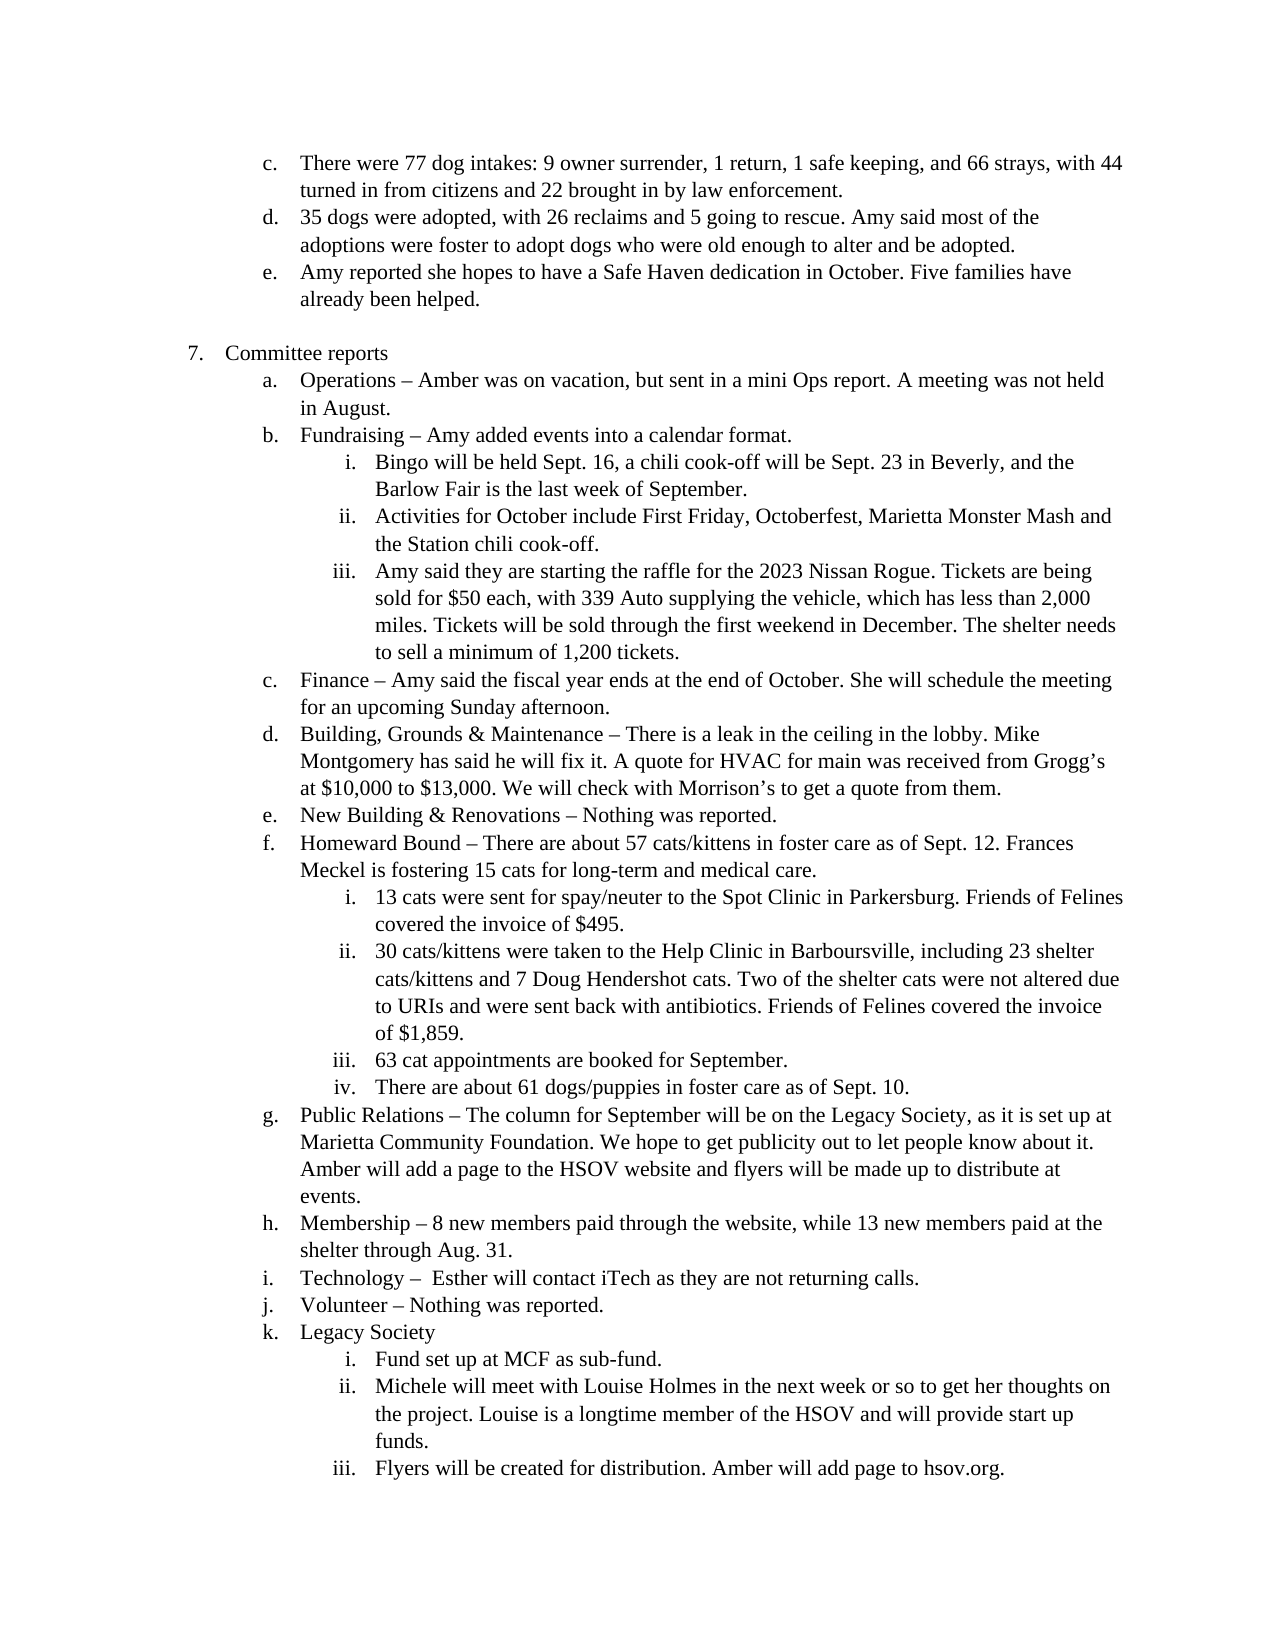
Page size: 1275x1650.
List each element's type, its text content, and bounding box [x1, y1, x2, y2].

list Fund set up at MCF as sub-fund. [356, 1346, 1125, 1371]
list Amy said they are starting the raffle for the 2023 Nissan Rogue. Tickets are being sold for $50 each, with 339 Auto supplying the vehicle, which has less than 2,000 miles. Tickets will be sold through the first weekend in December. The shelter needs to sell a minimum of 1,200 tickets. [356, 558, 1125, 664]
list Public Relations – The column for September will be on the Legacy Society, as it is set up at Marietta Community Foundation. We hope to get publicity out to let people know about it. Amber will add a page to the HSOV website and flyers will be made up to distribute at events. [262, 1102, 1125, 1208]
list Flyers will be created for distribution. Amber will add page to hsov.org. [356, 1455, 1125, 1480]
list Michele will meet with Louise Holmes in the next week or so to get her thoughts on the project. Louise is a longtime member of the HSOV and will provide start up funds. [356, 1373, 1125, 1453]
list Finance – Amy said the fiscal year ends at the end of October. She will schedule the meeting for an upcoming Sunday afternoon. [262, 667, 1125, 719]
list Committee reports [187, 340, 1125, 366]
list 13 cats were sent for spay/neuter to the Spot Clinic in Parkersburg. Friends of Felines covered the invoice of $495. [356, 884, 1125, 936]
list Bingo will be held Sept. 16, a chili cook-off will be Sept. 23 in Beverly, and the Barlow Fair is the last week of September. [356, 449, 1125, 501]
list Operations – Amber was on vacation, but sent in a mini Ops report. A meeting was not held in August. [262, 367, 1125, 420]
list Building, Grounds & Maintenance – There is a leak in the ceiling in the lobby. Mike Montgomery has said he will fix it. A quote for HVAC for main was received from Grogg’s at $10,000 to $13,000. We will check with Morrison’s to get a quote from them. [262, 721, 1125, 801]
list Homeward Bound – There are about 57 cats/kittens in foster care as of Sept. 12. Frances Meckel is fostering 15 cats for long-term and medical care. [262, 830, 1125, 882]
list Amy reported she hopes to have a Safe Haven dedication in October. Five families have already been helped. [262, 259, 1125, 311]
list Activities for October include First Friday, Octoberfest, Marietta Monster Mash and the Station chili cook-off. [356, 503, 1125, 556]
list Fundraising – Amy added events into a calendar format. [262, 422, 1125, 447]
list 35 dogs were adopted, with 26 reclaims and 5 going to rescue. Amy said most of the adoptions were foster to adopt dogs who were old enough to alter and be adopted. [262, 204, 1125, 257]
list Membership – 8 new members paid through the website, while 13 new members paid at the shelter through Aug. 31. [262, 1210, 1125, 1263]
list Legacy Society [262, 1319, 1125, 1344]
list There were 77 dog intakes: 9 owner surrender, 1 return, 1 safe keeping, and 66 strays, with 44 turned in from citizens and 22 brought in by law enforcement. [262, 150, 1125, 202]
list New Building & Renovations – Nothing was reported. [262, 802, 1125, 828]
list There are about 61 dogs/puppies in foster care as of Sept. 10. [356, 1074, 1125, 1099]
list 30 cats/kittens were taken to the Help Clinic in Barboursville, including 23 shelter cats/kittens and 7 Doug Hendershot cats. Two of the shelter cats were not altered due to URIs and were sent back with antibiotics. Friends of Felines covered the invoice of $1,859. [356, 938, 1125, 1045]
list 63 cat appointments are booked for September. [356, 1047, 1125, 1072]
list Technology – Esther will contact iTech as they are not returning calls. [262, 1265, 1125, 1290]
list Volunteer – Nothing was reported. [262, 1292, 1125, 1317]
